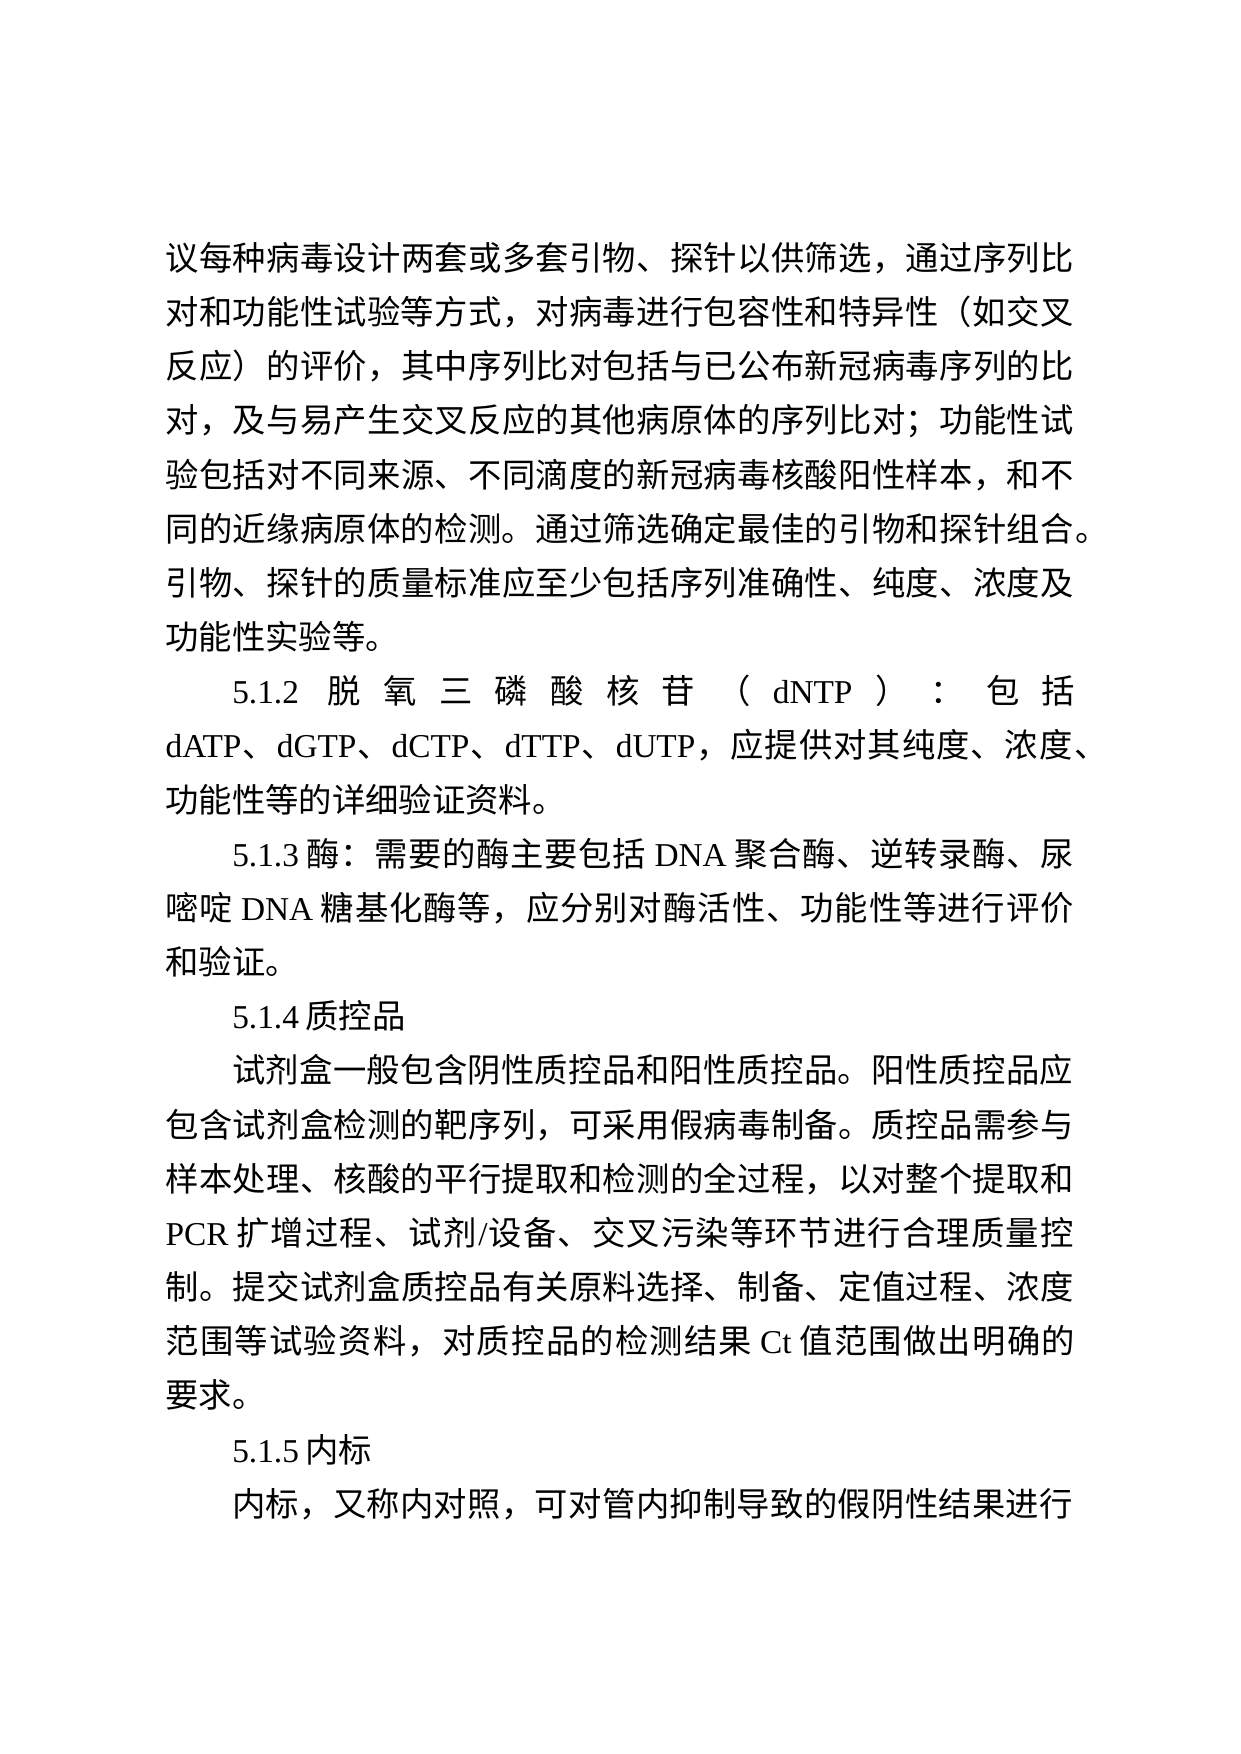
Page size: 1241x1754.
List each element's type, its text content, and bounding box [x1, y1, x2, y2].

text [165, 1473, 1075, 1527]
text 5.1.3酶：需要的酶主要包括DNA聚合酶、逆转录酶、尿嘧啶DNA糖基化酶等，应分别对酶活性、功能性等进行评价和验证。 [165, 823, 1075, 985]
text 5.1.5内标 [165, 1419, 1075, 1473]
text 5.1.4质控品 [165, 985, 1075, 1039]
text 试剂盒一般包含阴性质控品和阳性质控品。阳性质控品应包含试剂盒检测的靶序列，可采用假病毒制备。质控品需参与样本处理、核酸的平行提取和检测的全过程，以对整个提取和PCR扩增过程、试剂/设备、交叉污染等环节进行合理质量控制。提交试剂盒质控品有关原料选择、制备、定值过程、浓度范围等试验资料，对质控品的检测结果Ct值范围做出明确的要求。 [165, 1039, 1075, 1419]
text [165, 227, 1075, 660]
text 5.1.2脱氧三磷酸核苷（dNTP）：包括dATP、dGTP、dCTP、dTTP、dUTP，应提供对其纯度、浓度、功能性等的详细验证资料。 [165, 660, 1075, 823]
